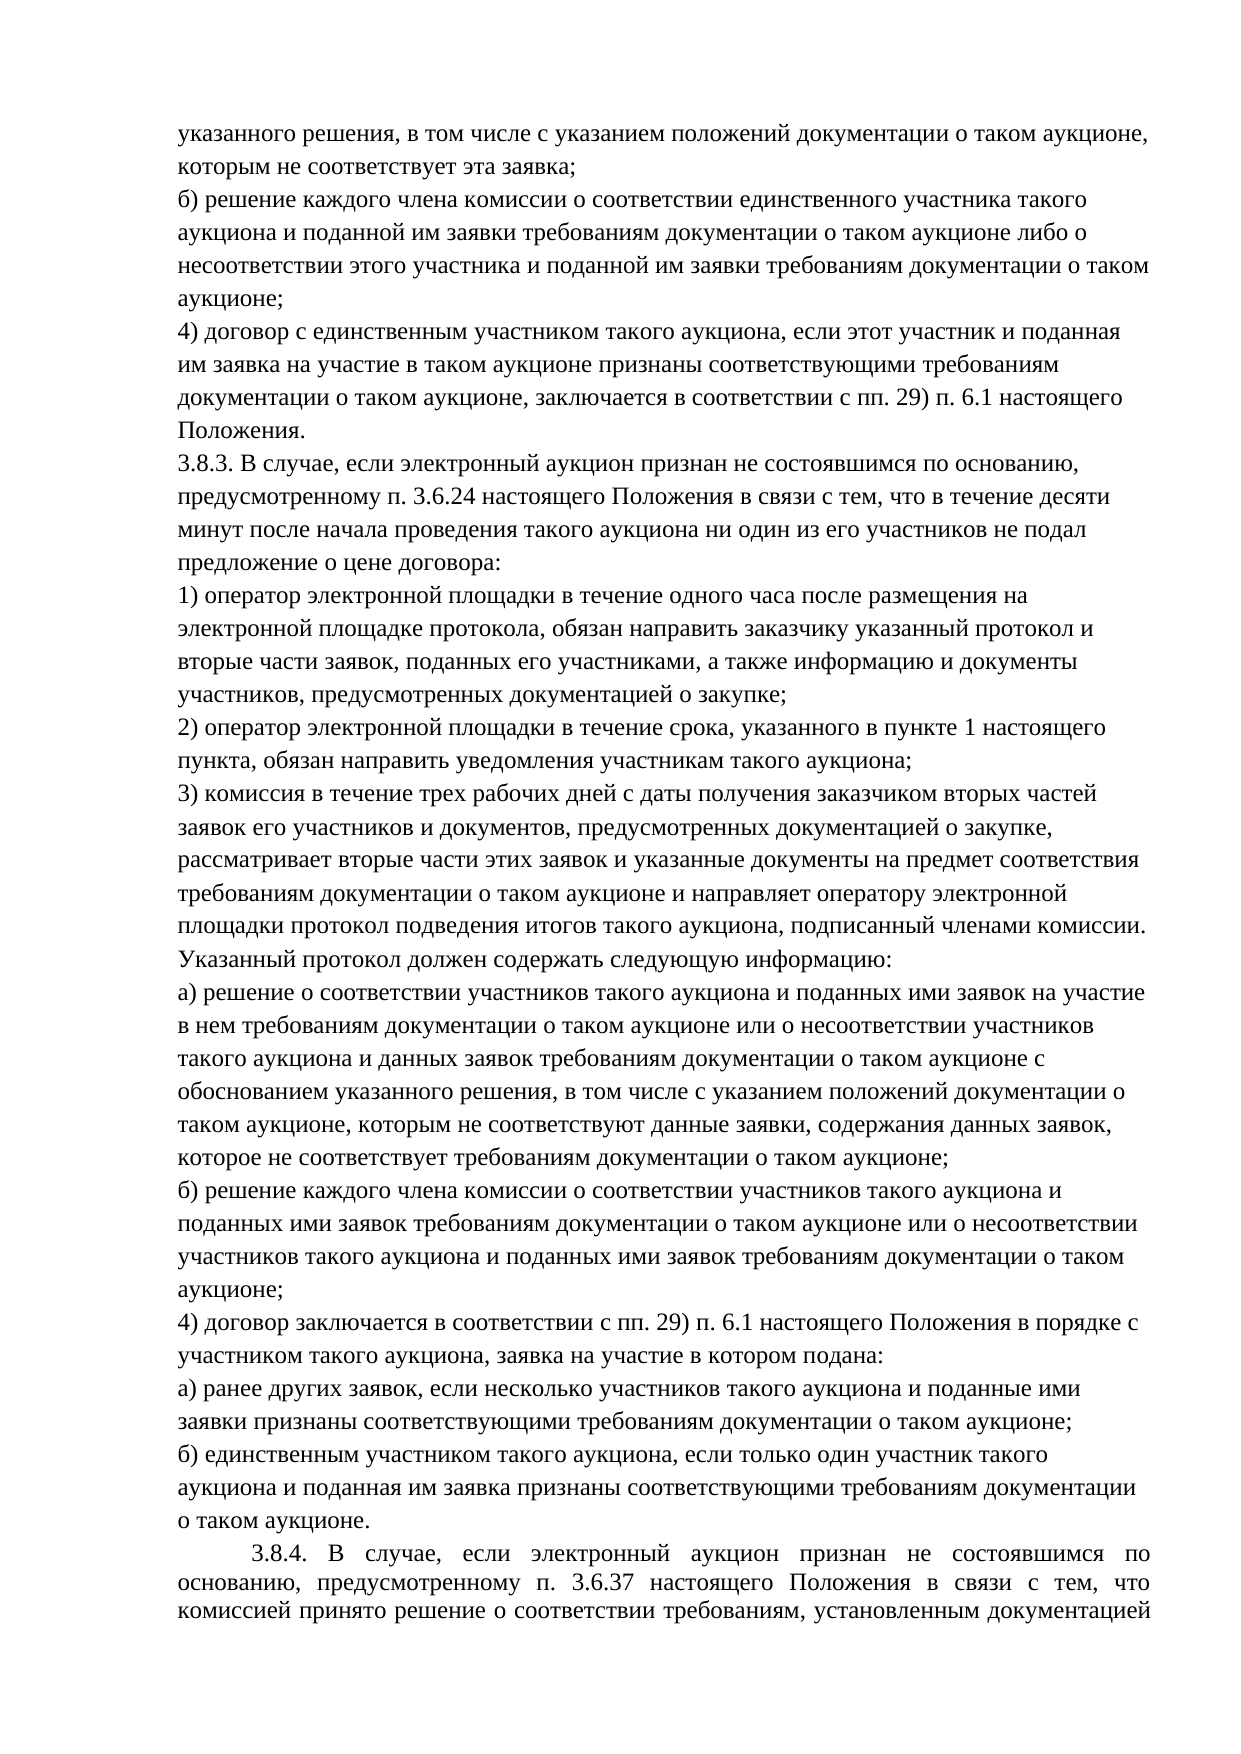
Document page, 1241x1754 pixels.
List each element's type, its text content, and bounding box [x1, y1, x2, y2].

text а) решение о соответствии участников такого аукциона и поданных ими заявок на участие в нем требованиям документации о таком аукционе или о несоответствии участников такого аукциона и данных заявок требованиям документации о таком аукционе с обоснованием указанного решения, в том числе с указанием положений документации о таком аукционе, которым не соответствуют данные заявки, содержания данных заявок, которое не соответствует требованиям документации о таком аукционе; [177, 977, 1152, 1171]
text 2) оператор электронной площадки в течение срока, указанного в пункте 1 настоящего пункта, обязан направить уведомления участникам такого аукциона; [177, 712, 1152, 774]
text б) решение каждого члена комиссии о соответствии единственного участника такого аукциона и поданной им заявки требованиям документации о таком аукционе либо о несоответствии этого участника и поданной им заявки требованиям документации о таком аукционе; [177, 184, 1152, 312]
text 3.8.3. В случае, если электронный аукцион признан не состоявшимся по основанию, предусмотренному п. 3.6.24 настоящего Положения в связи с тем, что в течение десяти минут после начала проведения такого аукциона ни один из его участников не подал предложение о цене договора: [177, 448, 1152, 576]
text 4) договор с единственным участником такого аукциона, если этот участник и поданная им заявка на участие в таком аукционе признаны соответствующими требованиям документации о таком аукционе, заключается в соответствии с пп. 29) п. 6.1 настоящего Положения. [177, 316, 1152, 444]
text 3) комиссия в течение трех рабочих дней с даты получения заказчиком вторых частей заявок его участников и документов, предусмотренных документацией о закупке, рассматривает вторые части этих заявок и указанные документы на предмет соответствия требованиям документации о таком аукционе и направляет оператору электронной площадки протокол подведения итогов такого аукциона, подписанный членами комиссии. Указанный протокол должен содержать следующую информацию: [177, 778, 1152, 972]
text а) ранее других заявок, если несколько участников такого аукциона и поданные ими заявки признаны соответствующими требованиям документации о таком аукционе; [177, 1373, 1152, 1435]
text 1) оператор электронной площадки в течение одного часа после размещения на электронной площадке протокола, обязан направить заказчику указанный протокол и вторые части заявок, поданных его участниками, а также информацию и документы участников, предусмотренных документацией о закупке; [177, 580, 1152, 708]
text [177, 1538, 1152, 1624]
text б) решение каждого члена комиссии о соответствии участников такого аукциона и поданных ими заявок требованиям документации о таком аукционе или о несоответствии участников такого аукциона и поданных ими заявок требованиям документации о таком аукционе; [177, 1175, 1152, 1303]
text 4) договор заключается в соответствии с пп. 29) п. 6.1 настоящего Положения в порядке с участником такого аукциона, заявка на участие в котором подана: [177, 1307, 1152, 1369]
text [177, 118, 1152, 180]
text б) единственным участником такого аукциона, если только один участник такого аукциона и поданная им заявка признаны соответствующими требованиям документации о таком аукционе. [177, 1439, 1152, 1534]
